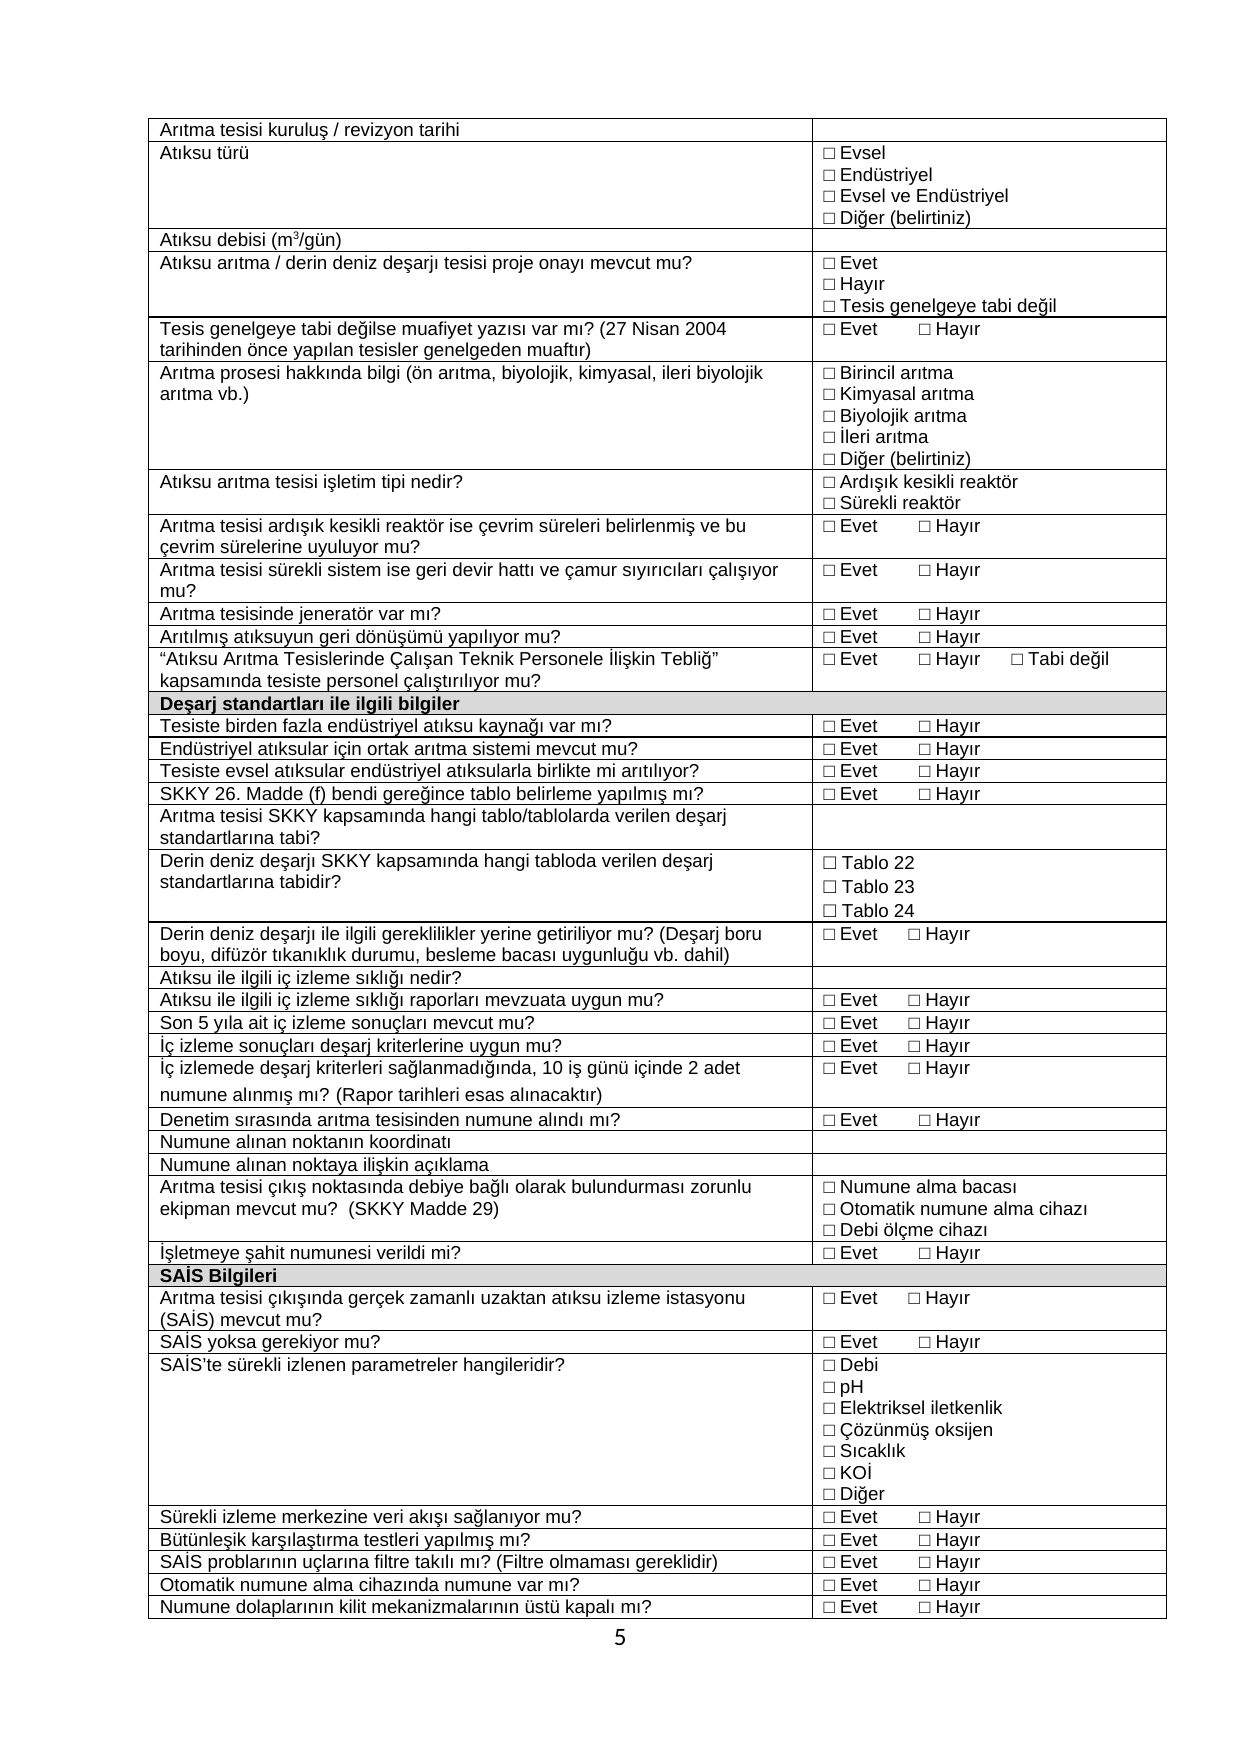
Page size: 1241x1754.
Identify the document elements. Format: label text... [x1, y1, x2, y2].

table_cell Arıtma tesisi kuruluş / revizyon tarihi [149, 119, 812, 141]
table_cell □ Ardışık kesikli reaktör □ Sürekli reaktör [813, 470, 1166, 513]
table_cell □ Evet □ Hayır [813, 1034, 1166, 1056]
table_cell □ Evet □ Hayır [813, 715, 1166, 736]
table_cell □ Tablo 22 □ Tablo 23 □ Tablo 24 [813, 850, 1166, 921]
table_cell [813, 805, 1166, 848]
table_cell Derin deniz deşarjı ile ilgili gereklilikler yerine getiriliyor mu? (Deşarj boru boyu, difüzör tıkanıklık durumu, besleme bacası uygunluğu vb. dahil) [149, 923, 812, 966]
table_cell □ Evet □ Hayır [813, 318, 1166, 361]
table_cell [813, 119, 1166, 141]
table_cell Atıksu arıtma tesisi işletim tipi nedir? [149, 470, 812, 513]
table_cell □ Evet □ Hayır □ Tesis genelgeye tabi değil [813, 252, 1166, 316]
table_cell Arıtma tesisi çıkışında gerçek zamanlı uzaktan atıksu izleme istasyonu (SAİS) mevcut mu? [149, 1287, 812, 1330]
table_cell Son 5 yıla ait iç izleme sonuçları mevcut mu? [149, 1012, 812, 1033]
table_cell □ Evet □ Hayır [813, 989, 1166, 1011]
table_cell □ Evet □ Hayır [813, 1057, 1166, 1107]
table_cell Otomatik numune alma cihazında numune var mı? [149, 1574, 812, 1595]
table_cell Arıtma tesisinde jeneratör var mı? [149, 603, 812, 624]
table_cell Atıksu ile ilgili iç izleme sıklığı raporları mevzuata uygun mu? [149, 989, 812, 1011]
table_cell İşletmeye şahit numunesi verildi mi? [149, 1242, 812, 1263]
table_cell □ Evet □ Hayır [813, 1331, 1166, 1353]
table_cell □ Evet □ Hayır [813, 1506, 1166, 1527]
table_cell □ Evet □ Hayır [813, 626, 1166, 647]
table_cell SKKY 26. Madde (f) bendi gereğince tablo belirleme yapılmış mı? [149, 783, 812, 804]
table_cell Arıtma tesisi sürekli sistem ise geri devir hattı ve çamur sıyırıcıları çalışıyor mu? [149, 559, 812, 602]
table_cell □ Evet □ Hayır [813, 515, 1166, 558]
table_cell □ Evet □ Hayır [813, 1574, 1166, 1595]
table_cell □ Evet □ Hayır [813, 783, 1166, 804]
table_cell [813, 229, 1166, 251]
table_cell Arıtılmış atıksuyun geri dönüşümü yapılıyor mu? [149, 626, 812, 647]
table_cell Derin deniz deşarjı SKKY kapsamında hangi tabloda verilen deşarj standartlarına tabidir? [149, 850, 812, 921]
table_cell Arıtma tesisi çıkış noktasında debiye bağlı olarak bulundurması zorunlu ekipman mevcut mu? (SKKY Madde 29) [149, 1176, 812, 1241]
table_cell Tesiste evsel atıksular endüstriyel atıksularla birlikte mi arıtılıyor? [149, 760, 812, 782]
table_cell Denetim sırasında arıtma tesisinden numune alındı mı? [149, 1108, 812, 1130]
table_cell □ Evet □ Hayır [813, 738, 1166, 759]
table_cell [813, 1131, 1166, 1152]
table_cell □ Evet □ Hayır □ Tabi değil [813, 648, 1166, 691]
table_cell Atıksu debisi (m3/gün) [149, 229, 812, 251]
table_cell □ Evet □ Hayır [813, 559, 1166, 602]
table_cell □ Evet □ Hayır [813, 923, 1166, 966]
table_cell Atıksu türü [149, 142, 812, 228]
table_cell □ Evet □ Hayır [813, 1287, 1166, 1330]
table_cell □ Evet □ Hayır [813, 1596, 1166, 1618]
table_cell □ Evet □ Hayır [813, 1551, 1166, 1573]
table_cell □ Evet □ Hayır [813, 603, 1166, 624]
table_cell Numune alınan noktanın koordinatı [149, 1131, 812, 1152]
table_cell SAİS’te sürekli izlenen parametreler hangileridir? [149, 1354, 812, 1505]
table_cell SAİS Bilgileri [149, 1265, 1166, 1286]
table_cell Atıksu arıtma / derin deniz deşarjı tesisi proje onayı mevcut mu? [149, 252, 812, 316]
table_cell Arıtma tesisi SKKY kapsamında hangi tablo/tablolarda verilen deşarj standartlarına tabi? [149, 805, 812, 848]
table_cell SAİS problarının uçlarına filtre takılı mı? (Filtre olmaması gereklidir) [149, 1551, 812, 1573]
table_cell □ Evet □ Hayır [813, 1529, 1166, 1550]
table_cell [813, 967, 1166, 988]
table_cell Arıtma prosesi hakkında bilgi (ön arıtma, biyolojik, kimyasal, ileri biyolojik arıtma vb.) [149, 362, 812, 469]
table_cell □ Evet □ Hayır [813, 760, 1166, 782]
table_cell İç izleme sonuçları deşarj kriterlerine uygun mu? [149, 1034, 812, 1056]
table_cell □ Evet □ Hayır [813, 1242, 1166, 1263]
table_cell İç izlemede deşarj kriterleri sağlanmadığında, 10 iş günü içinde 2 adet numune alınmış mı? (Rapor tarihleri esas alınacaktır) [149, 1057, 812, 1107]
table_cell Deşarj standartları ile ilgili bilgiler [149, 692, 1166, 714]
table_cell Endüstriyel atıksular için ortak arıtma sistemi mevcut mu? [149, 738, 812, 759]
table_cell Tesis genelgeye tabi değilse muafiyet yazısı var mı? (27 Nisan 2004 tarihinden önce yapılan tesisler genelgeden muaftır) [149, 318, 812, 361]
table_cell □ Numune alma bacası □ Otomatik numune alma cihazı □ Debi ölçme cihazı [813, 1176, 1166, 1241]
table_cell □ Evet □ Hayır [813, 1012, 1166, 1033]
table_cell Tesiste birden fazla endüstriyel atıksu kaynağı var mı? [149, 715, 812, 736]
table_cell Numune dolaplarının kilit mekanizmalarının üstü kapalı mı? [149, 1596, 812, 1618]
table_cell Arıtma tesisi ardışık kesikli reaktör ise çevrim süreleri belirlenmiş ve bu çevrim sürelerine uyuluyor mu? [149, 515, 812, 558]
table_cell □ Birincil arıtma □ Kimyasal arıtma □ Biyolojik arıtma □ İleri arıtma □ Diğer (belirtiniz) [813, 362, 1166, 469]
table_cell □ Evet □ Hayır [813, 1108, 1166, 1130]
table_cell Bütünleşik karşılaştırma testleri yapılmış mı? [149, 1529, 812, 1550]
table_cell Atıksu ile ilgili iç izleme sıklığı nedir? [149, 967, 812, 988]
table_cell Numune alınan noktaya ilişkin açıklama [149, 1154, 812, 1175]
table_cell [813, 1154, 1166, 1175]
table_cell □ Evsel □ Endüstriyel □ Evsel ve Endüstriyel □ Diğer (belirtiniz) [813, 142, 1166, 228]
table_cell SAİS yoksa gerekiyor mu? [149, 1331, 812, 1353]
table_cell Sürekli izleme merkezine veri akışı sağlanıyor mu? [149, 1506, 812, 1527]
table_cell “Atıksu Arıtma Tesislerinde Çalışan Teknik Personele İlişkin Tebliğ” kapsamında tesiste personel çalıştırılıyor mu? [149, 648, 812, 691]
table_cell □ Debi □ pH □ Elektriksel iletkenlik □ Çözünmüş oksijen □ Sıcaklık □ KOİ □ Diğer [813, 1354, 1166, 1505]
